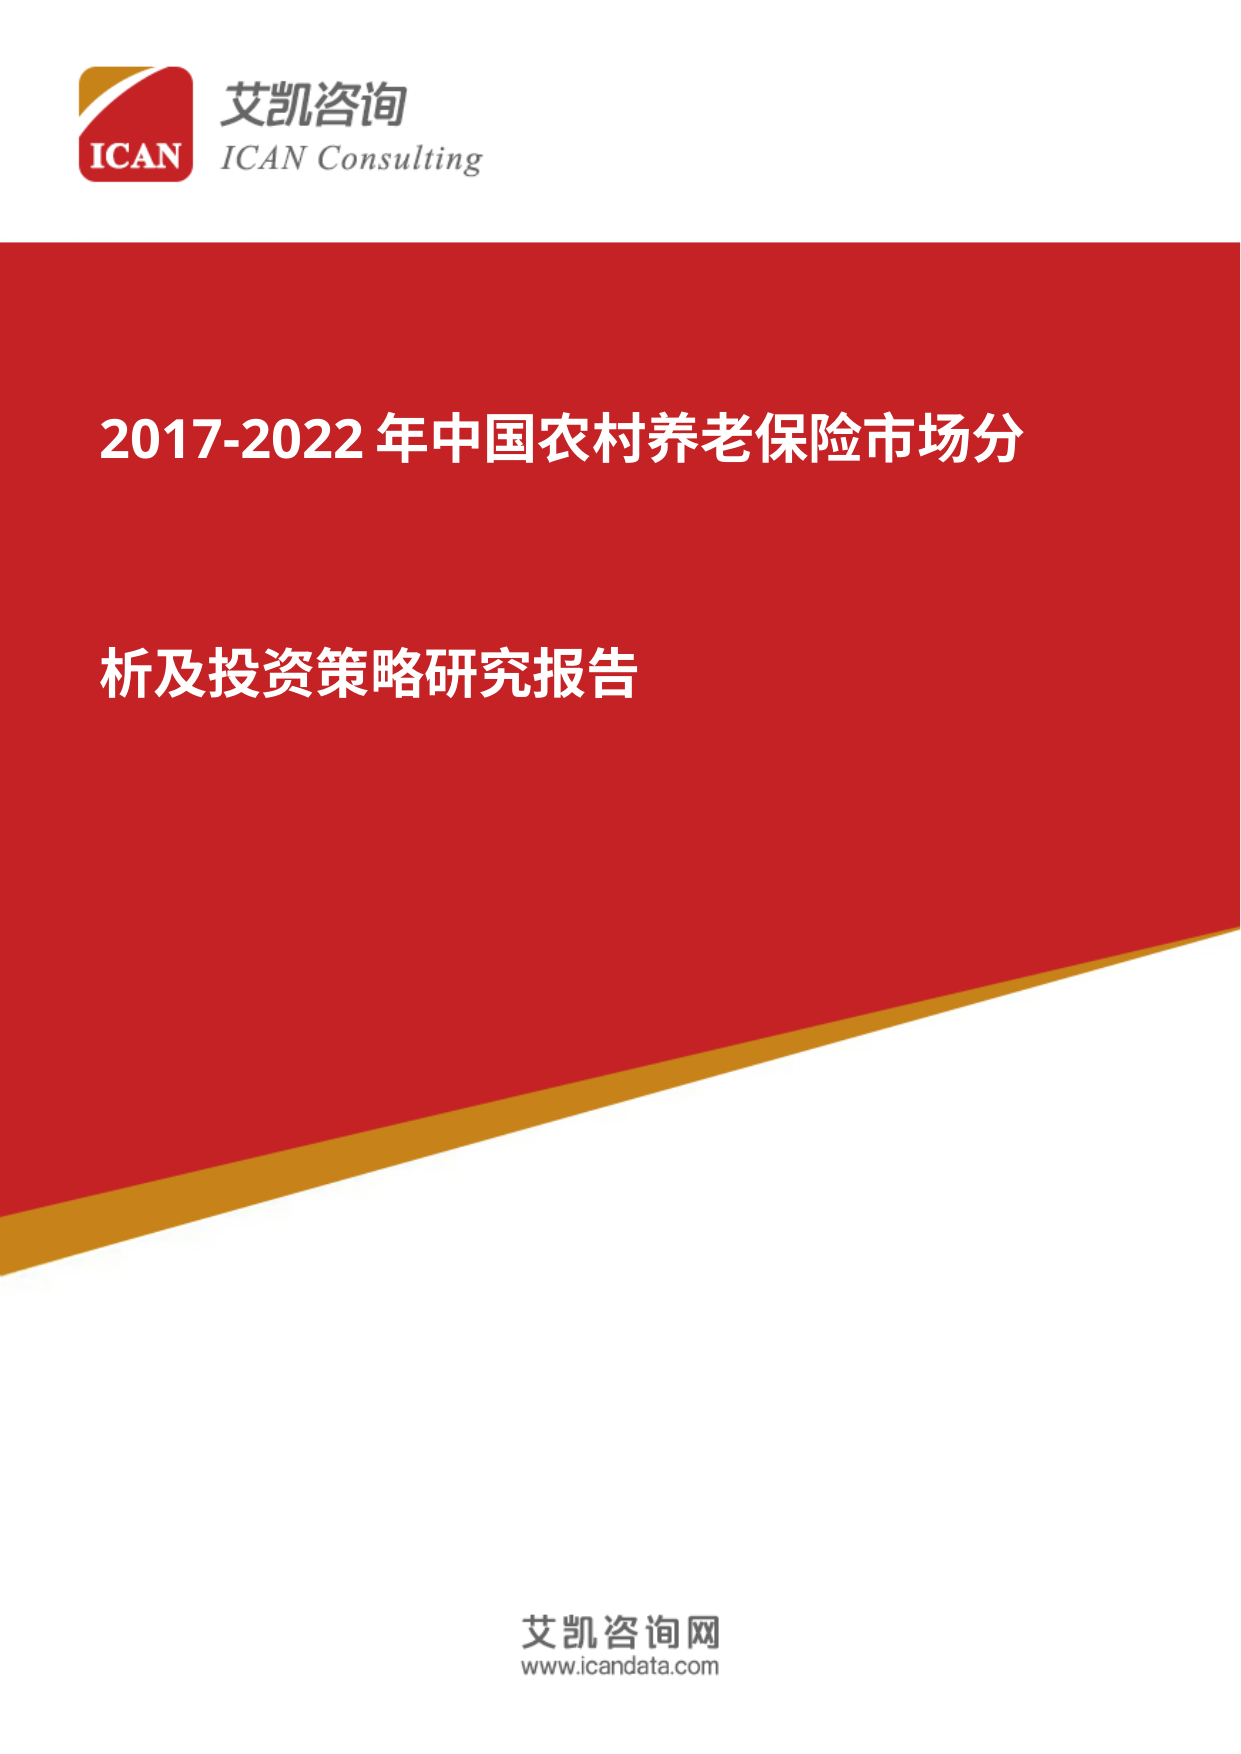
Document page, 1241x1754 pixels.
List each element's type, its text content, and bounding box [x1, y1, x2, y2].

subtitle 2017-2022年中国农村养老保险市场分析及投资策略研究报告 [99, 386, 1053, 718]
picture [0, 5, 1241, 1754]
